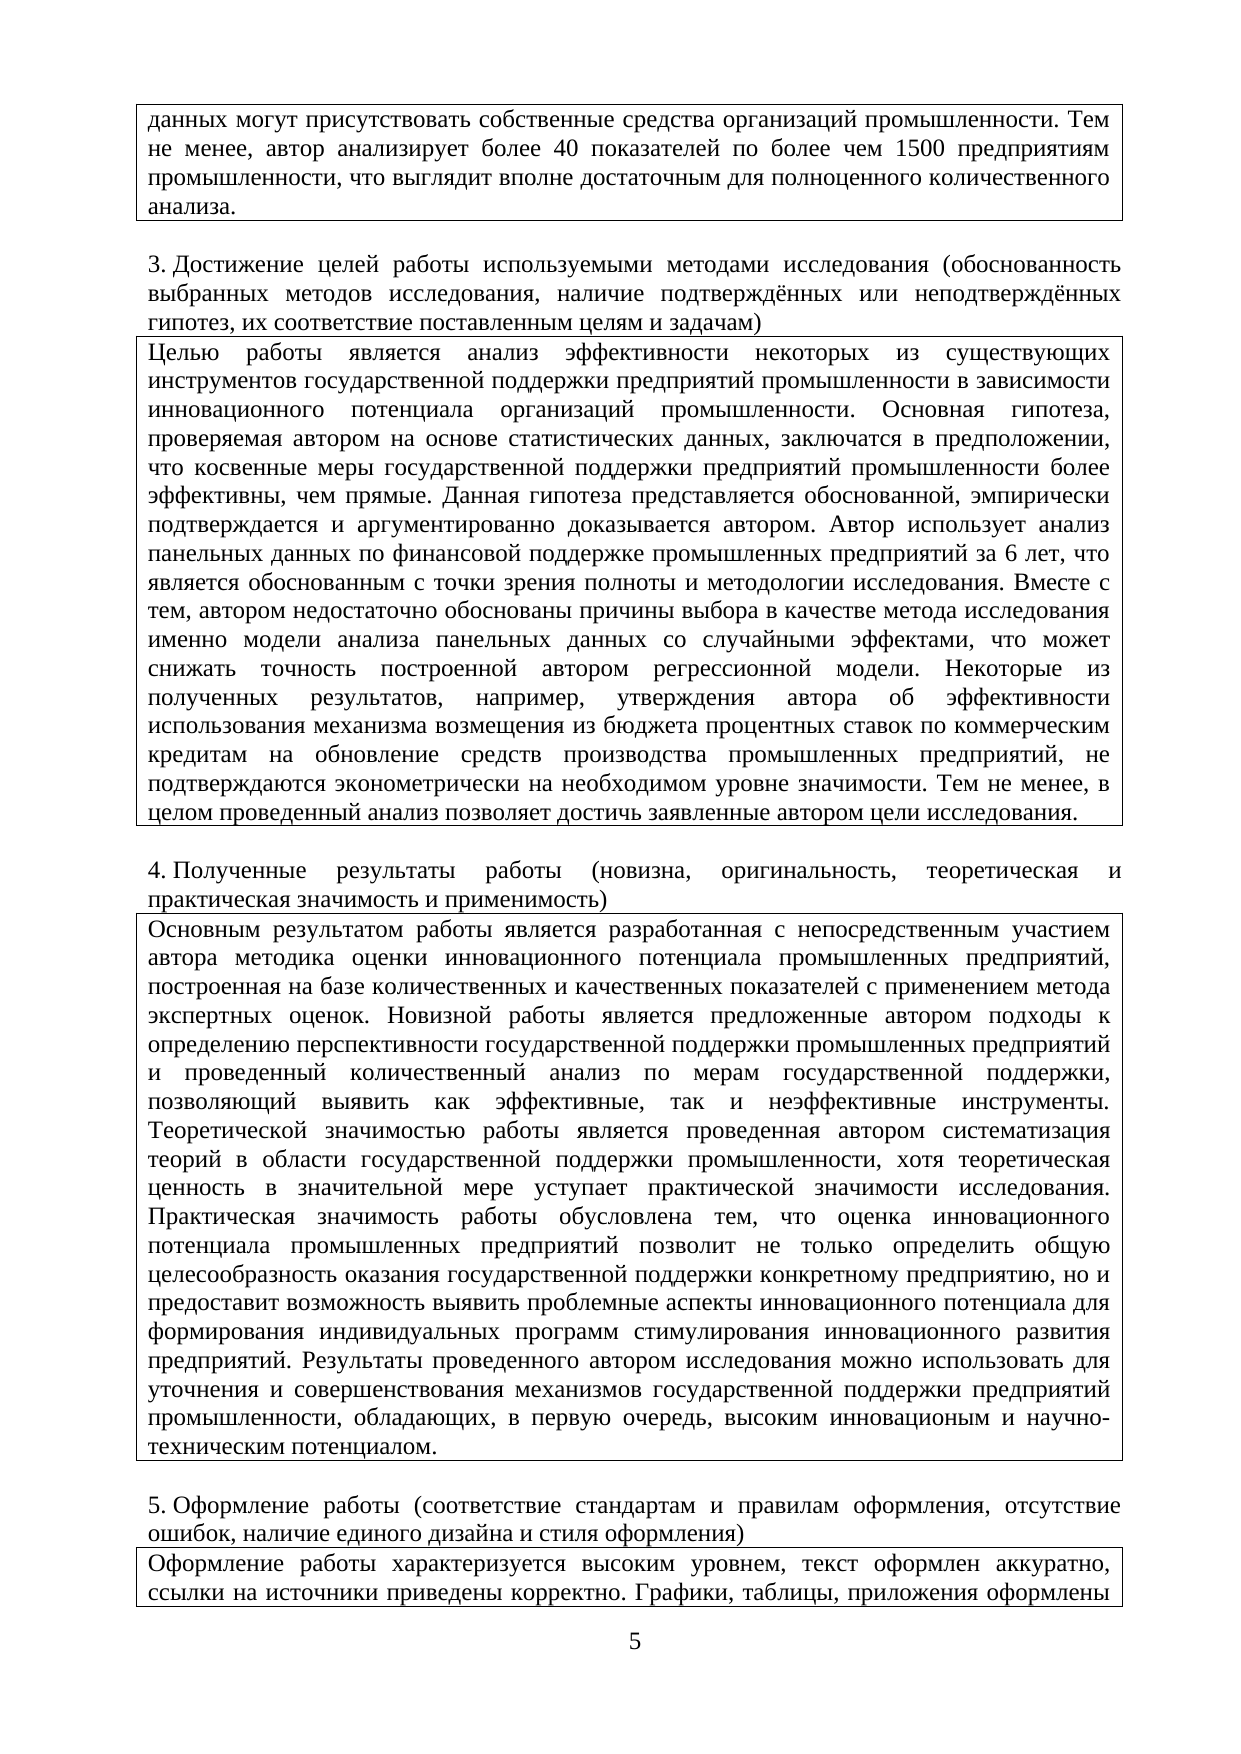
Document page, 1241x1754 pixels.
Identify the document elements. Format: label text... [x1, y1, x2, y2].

text 4. Полученные результаты работы (новизна, оригинальность, теоретическая и практическая значимость и применимость) [148, 855, 1122, 913]
text 5. Оформление работы (соответствие стандартам и правилам оформления, отсутствие ошибок, наличие единого дизайна и стиля оформления) [148, 1490, 1122, 1547]
table_header Целью работы является анализ эффективности некоторых из существующих инструментов государственной поддержки предприятий промышленности в зависимости инновационного потенциала организаций промышленности. Основная гипотеза, проверяемая автором на основе статистических данных, заключатся в предположении, что косвенные меры государственной поддержки предприятий промышленности более эффективны, чем прямые. Данная гипотеза представляется обоснованной, эмпирически подтверждается и аргументированно доказывается автором. Автор использует анализ панельных данных по финансовой поддержке промышленных предприятий за 6 лет, что является обоснованным с точки зрения полноты и методологии исследования. Вместе с тем, автором недостаточно обоснованы причины выбора в качестве метода исследования именно модели анализа панельных данных со случайными эффектами, что может снижать точность построенной автором регрессионной модели. Некоторые из полученных результатов, например, утверждения автора об эффективности использования механизма возмещения из бюджета процентных ставок по коммерческим кредитам на обновление средств производства промышленных предприятий, не подтверждаются эконометрически на необходимом уровне значимости. Тем не менее, в целом проведенный анализ позволяет достичь заявленные автором цели исследования. [137, 337, 1122, 825]
table_header Основным результатом работы является разработанная с непосредственным участием автора методика оценки инновационного потенциала промышленных предприятий, построенная на базе количественных и качественных показателей с применением метода экспертных оценок. Новизной работы является предложенные автором подходы к определению перспективности государственной поддержки промышленных предприятий и проведенный количественный анализ по мерам государственной поддержки, позволяющий выявить как эффективные, так и неэффективные инструменты. Теоретической значимостью работы является проведенная автором систематизация теорий в области государственной поддержки промышленности, хотя теоретическая ценность в значительной мере уступает практической значимости исследования. Практическая значимость работы обусловлена тем, что оценка инновационного потенциала промышленных предприятий позволит не только определить общую целесообразность оказания государственной поддержки конкретному предприятию, но и предоставит возможность выявить проблемные аспекты инновационного потенциала для формирования индивидуальных программ стимулирования инновационного развития предприятий. Результаты проведенного автором исследования можно использовать для уточнения и совершенствования механизмов государственной поддержки предприятий промышленности, обладающих, в первую очередь, высоким инновационым и научно-техническим потенциалом. [137, 914, 1122, 1460]
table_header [137, 1548, 1122, 1606]
text 3. Достижение целей работы используемыми методами исследования (обоснованность выбранных методов исследования, наличие подтверждённых или неподтверждённых гипотез, их соответствие поставленным целям и задачам) [148, 249, 1122, 336]
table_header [137, 105, 1122, 219]
